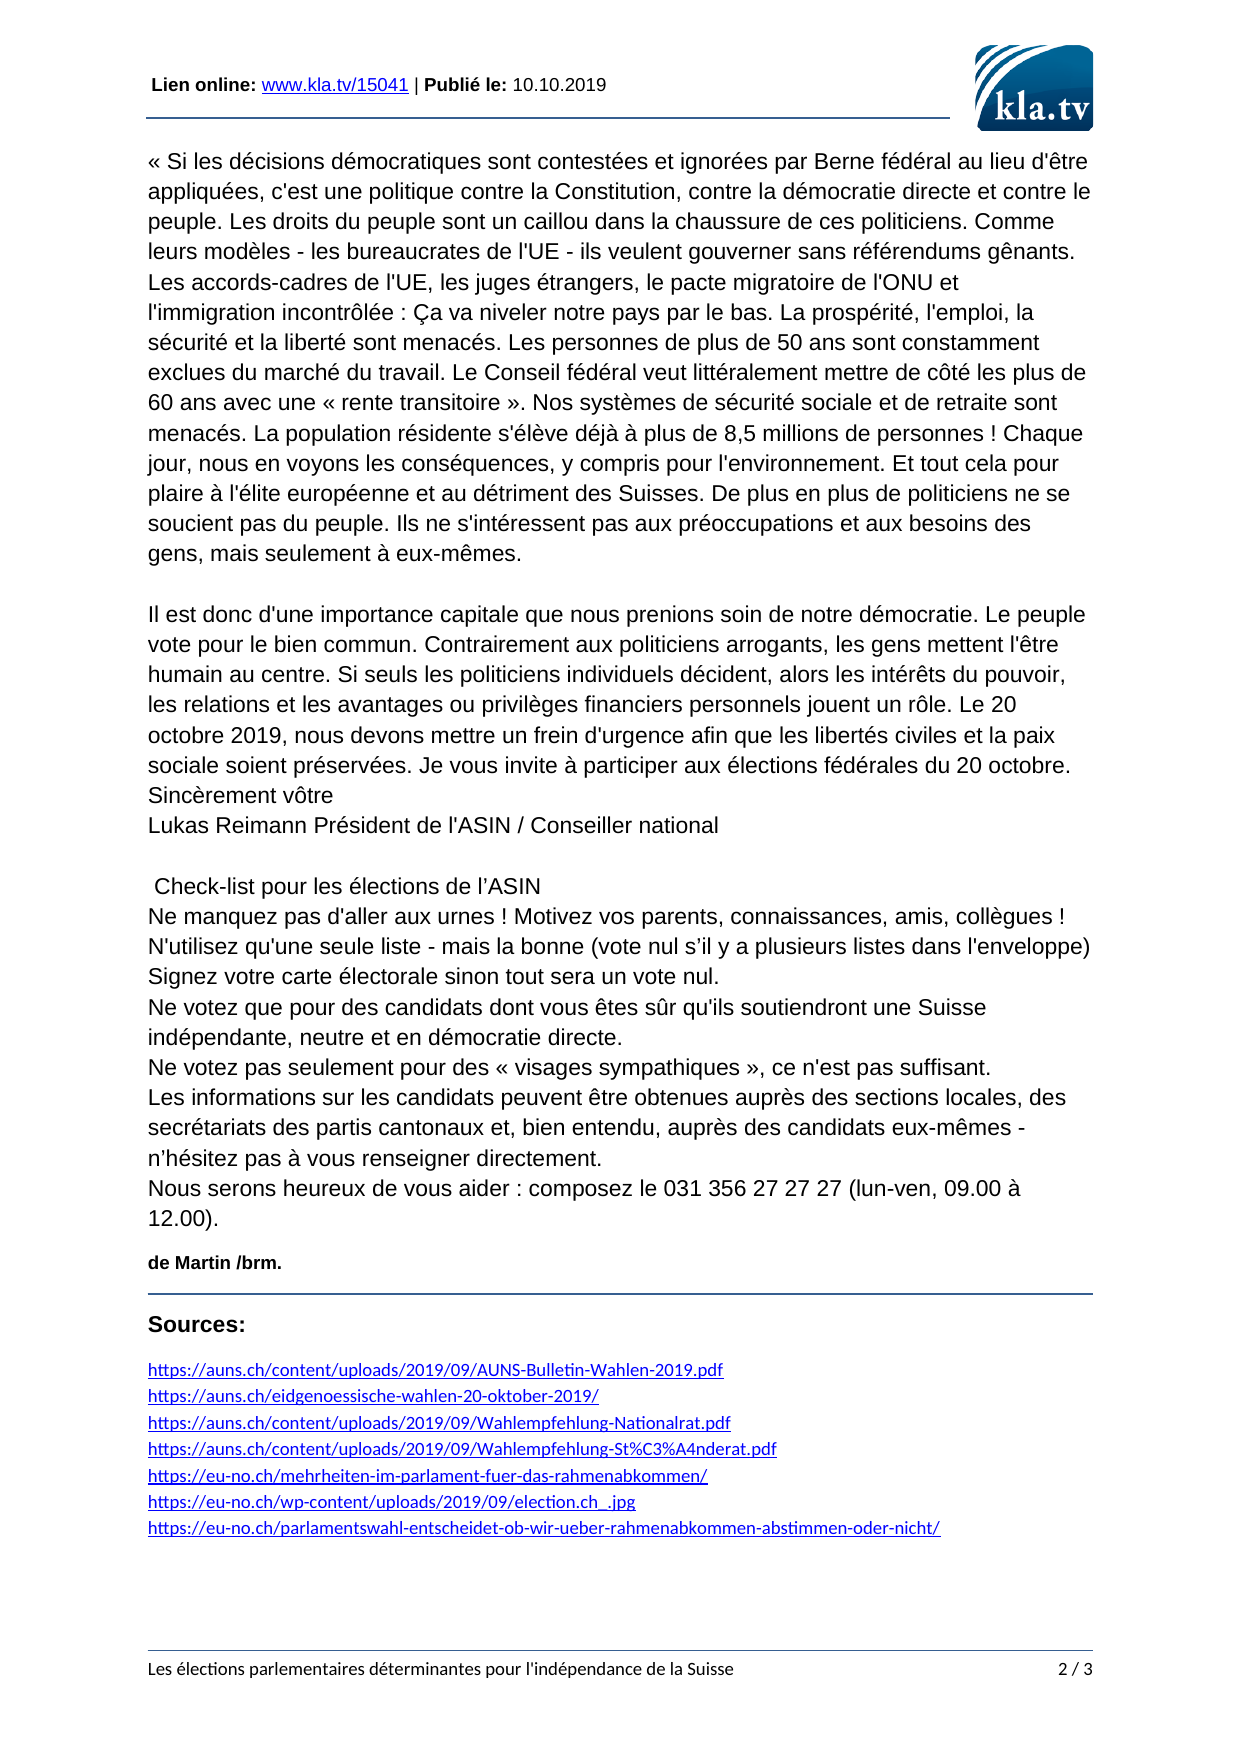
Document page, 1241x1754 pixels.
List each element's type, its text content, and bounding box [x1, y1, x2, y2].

text de Martin /brm. [148, 1252, 1093, 1273]
text https://auns.ch/content/uploads/2019/09/AUNS-Bulletin-Wahlen-2019.pdf https://auns.ch/eidgenoessische-wahlen-20-oktober-2019/ https://auns.ch/content/uploads/2019/09/Wahlempfehlung-Nationalrat.pdf https://auns.ch/content/uploads/2019/09/Wahlempfehlung-St%C3%A4nderat.pdf https://eu-no.ch/mehrheiten-im-parlament-fuer-das-rahmenabkommen/ https://eu-no.ch/wp-content/uploads/2019/09/election.ch_.jpg https://eu-no.ch/parlamentswahl-entscheidet-ob-wir-ueber-rahmenabkommen-abstimmen-oder-nicht/ [148, 1358, 1093, 1539]
text Sources: [148, 1295, 1093, 1338]
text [148, 148, 1093, 1231]
